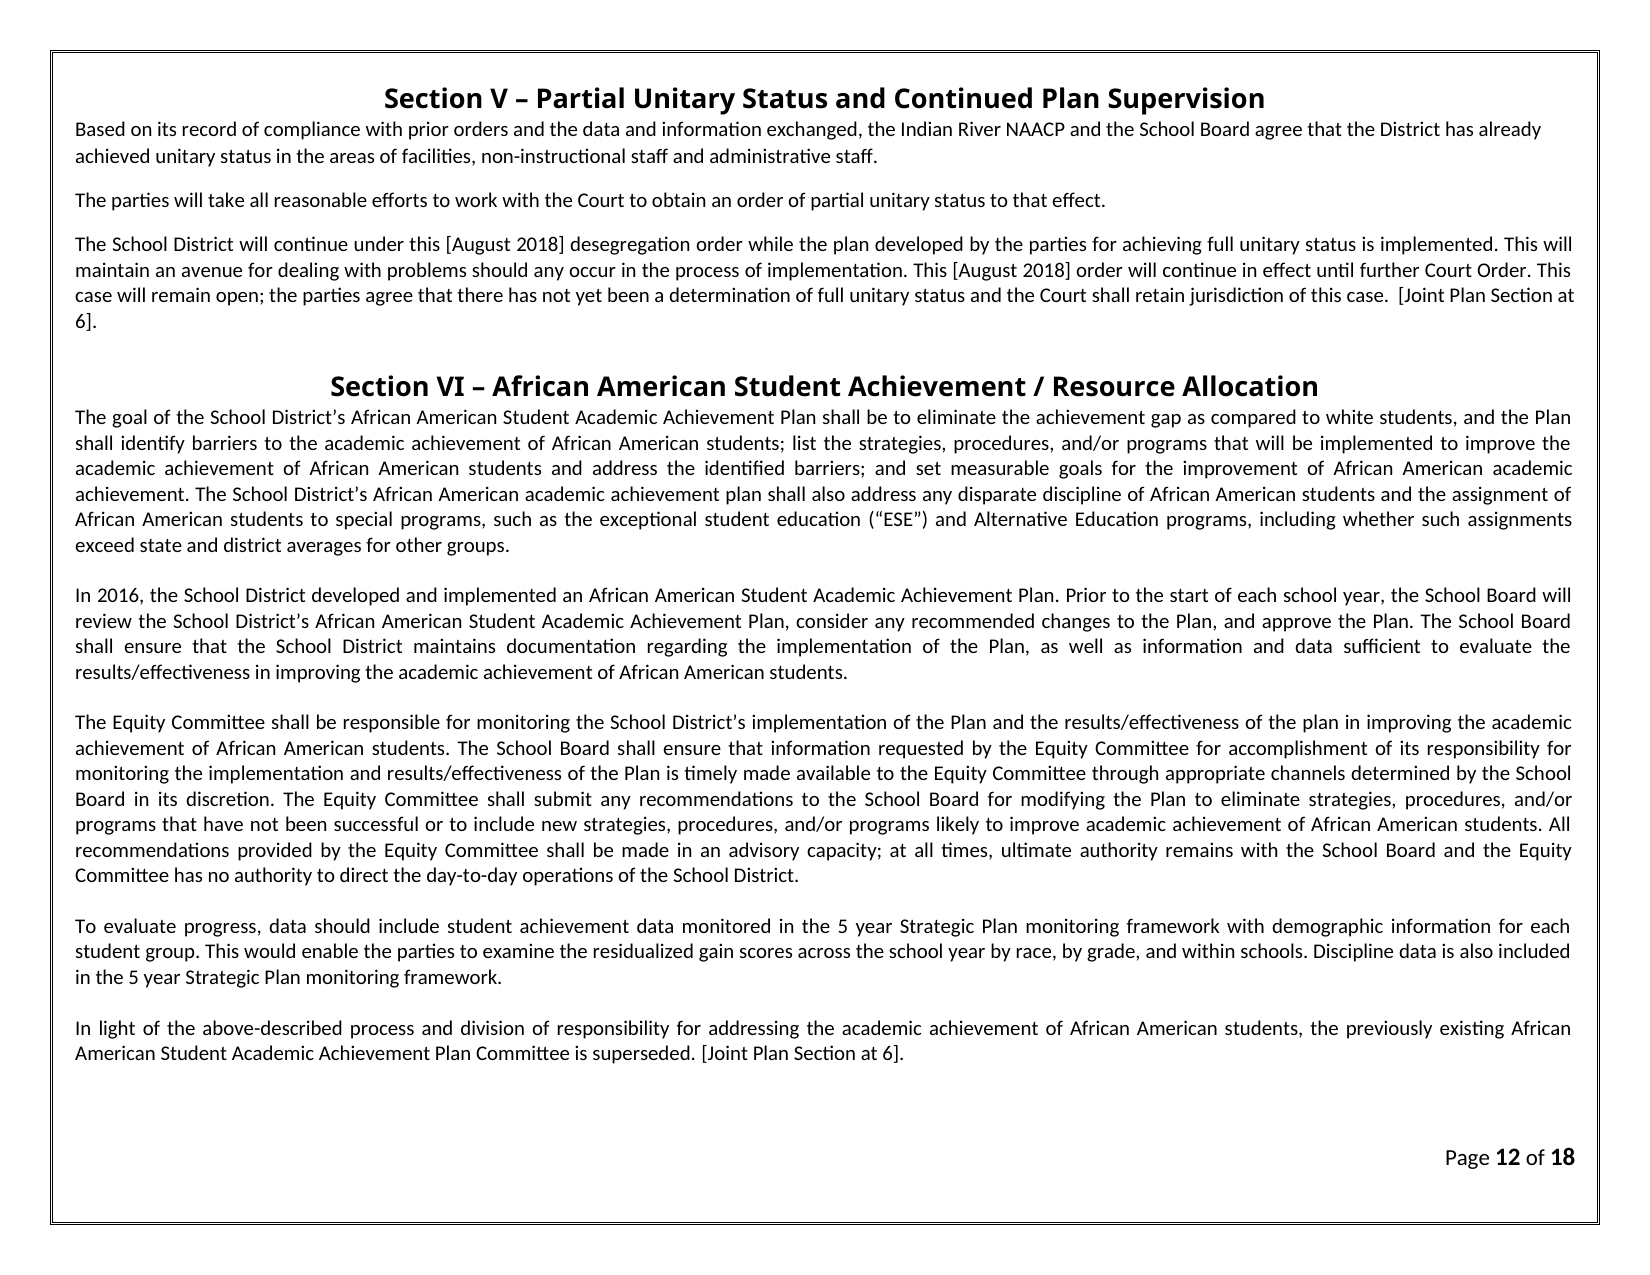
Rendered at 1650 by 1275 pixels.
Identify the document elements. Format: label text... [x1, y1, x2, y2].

text In 2016, the School District developed and implemented an African American Student Academic Achievement Plan. Prior to the start of each school year, the School Board will review the School District’s African American Student Academic Achievement Plan, consider any recommended changes to the Plan, and approve the Plan. The School Board shall ensure that the School District maintains documentation regarding the implementation of the Plan, as well as information and data sufficient to evaluate the results/effectiveness in improving the academic achievement of African American students. [75, 583, 1575, 684]
text The School District will continue under this [August 2018] desegregation order while the plan developed by the parties for achieving full unitary status is implemented. This will maintain an avenue for dealing with problems should any occur in the process of implementation. This [August 2018] order will continue in effect until further Court Order. This case will remain open; the parties agree that there has not yet been a determination of full unitary status and the Court shall retain jurisdiction of this case. [Joint Plan Section at 6]. [75, 232, 1575, 333]
subtitle Section VI – African American Student Achievement / Resource Allocation [75, 368, 1575, 405]
subtitle Section V – Partial Unitary Status and Continued Plan Supervision [75, 79, 1575, 116]
text The Equity Committee shall be responsible for monitoring the School District’s implementation of the Plan and the results/effectiveness of the plan in improving the academic achievement of African American students. The School Board shall ensure that information requested by the Equity Committee for accomplishment of its responsibility for monitoring the implementation and results/effectiveness of the Plan is timely made available to the Equity Committee through appropriate channels determined by the School Board in its discretion. The Equity Committee shall submit any recommendations to the School Board for modifying the Plan to eliminate strategies, procedures, and/or programs that have not been successful or to include new strategies, procedures, and/or programs likely to improve academic achievement of African American students. All recommendations provided by the Equity Committee shall be made in an advisory capacity; at all times, ultimate authority remains with the School Board and the Equity Committee has no authority to direct the day-to-day operations of the School District. [75, 710, 1575, 888]
text The goal of the School District’s African American Student Academic Achievement Plan shall be to eliminate the achievement gap as compared to white students, and the Plan shall identify barriers to the academic achievement of African American students; list the strategies, procedures, and/or programs that will be implemented to improve the academic achievement of African American students and address the identified barriers; and set measurable goals for the improvement of African American academic achievement. The School District’s African American academic achievement plan shall also address any disparate discipline of African American students and the assignment of African American students to special programs, such as the exceptional student education (“ESE”) and Alternative Education programs, including whether such assignments exceed state and district averages for other groups. [75, 405, 1575, 557]
text The parties will take all reasonable efforts to work with the Court to obtain an order of partial unitary status to that effect. [75, 187, 1575, 213]
text To evaluate progress, data should include student achievement data monitored in the 5 year Strategic Plan monitoring framework with demographic information for each student group. This would enable the parties to examine the residualized gain scores across the school year by race, by grade, and within schools. Discipline data is also included in the 5 year Strategic Plan monitoring framework. [75, 913, 1575, 989]
text Based on its record of compliance with prior orders and the data and information exchanged, the Indian River NAACP and the School Board agree that the District has already achieved unitary status in the areas of facilities, non-instructional staff and administrative staff. [75, 116, 1575, 169]
text In light of the above-described process and division of responsibility for addressing the academic achievement of African American students, the previously existing African American Student Academic Achievement Plan Committee is superseded. [Joint Plan Section at 6]. [75, 1015, 1575, 1066]
